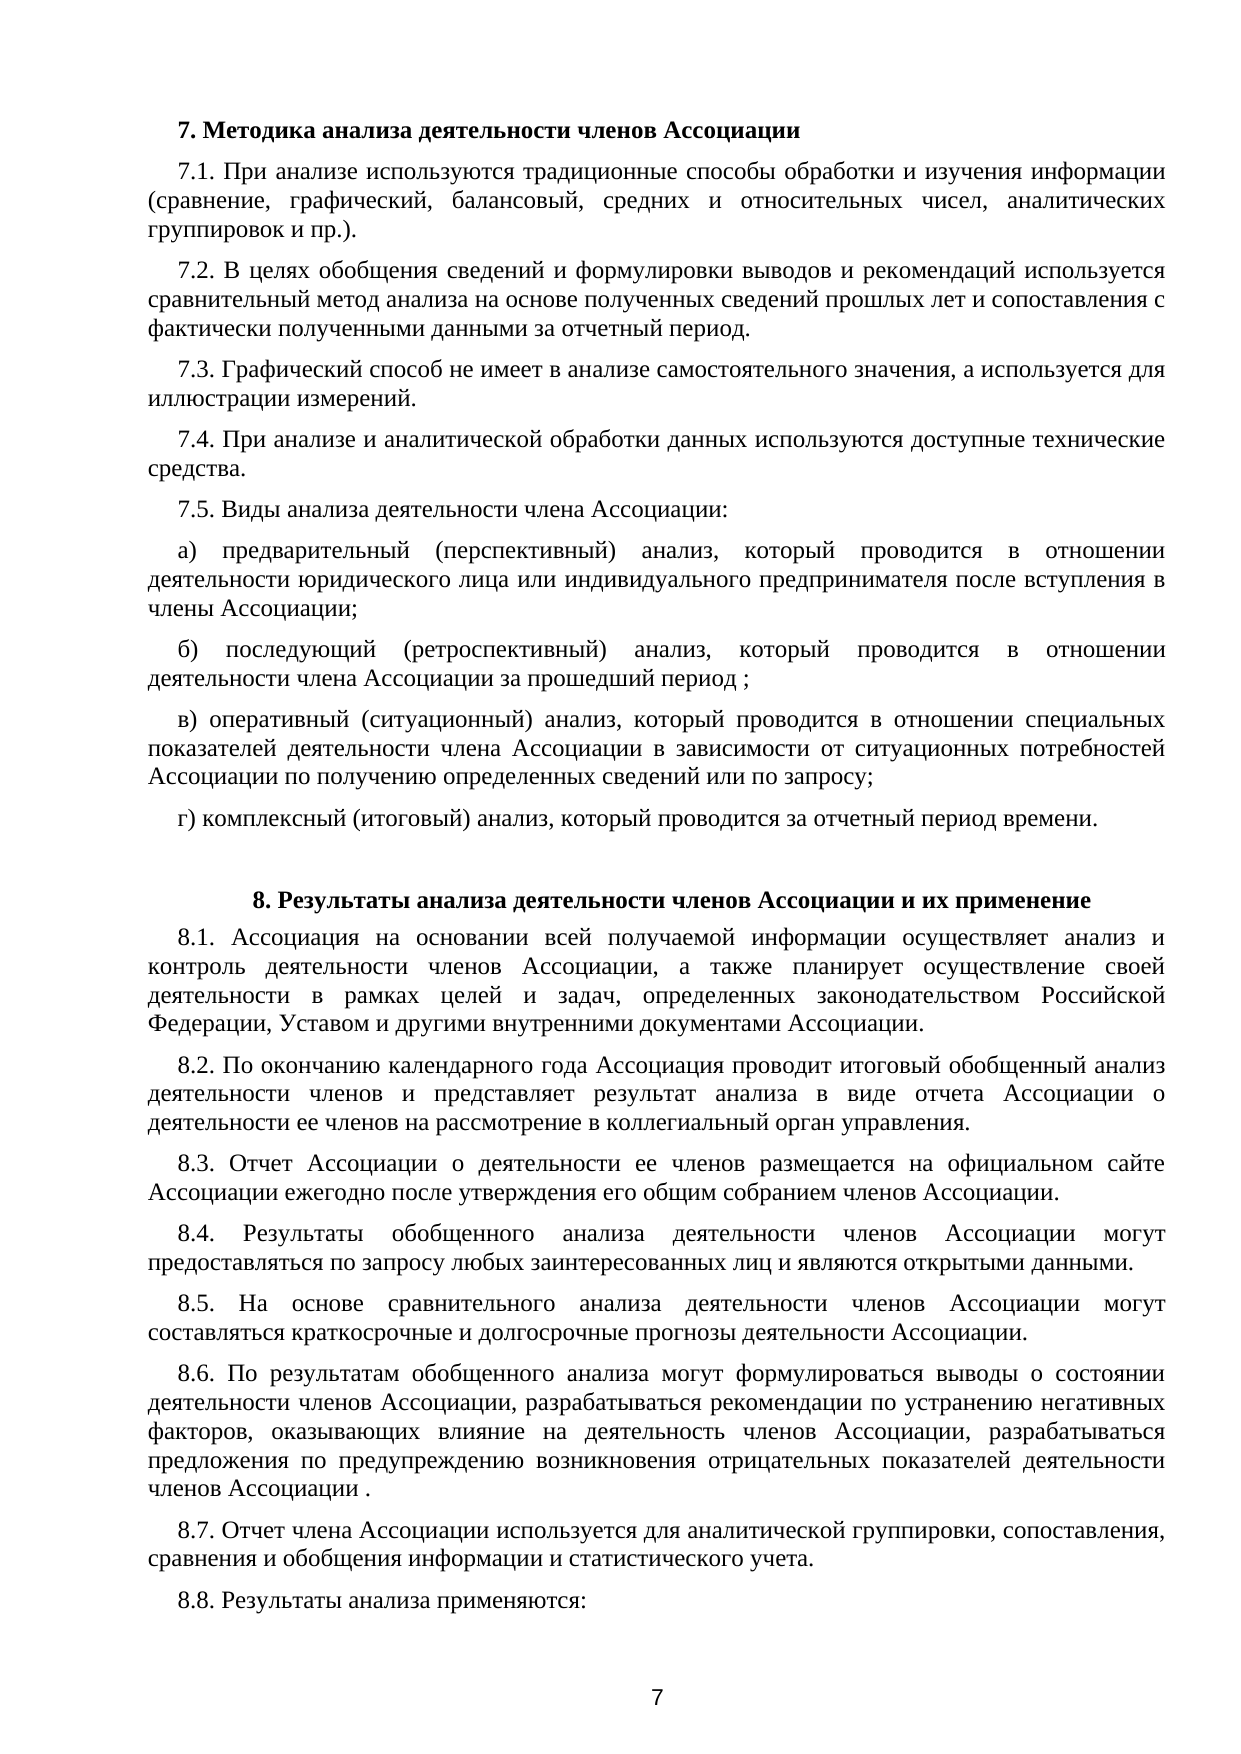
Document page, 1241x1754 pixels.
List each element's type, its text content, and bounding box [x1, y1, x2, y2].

text а) предварительный (перспективный) анализ, который проводится в отношении деятельности юридического лица или индивидуального предпринимателя после вступления в члены Ассоциации; [148, 535, 1166, 621]
text 8.8. Результаты анализа применяются: [148, 1585, 1166, 1613]
text 7.3. Графический способ не имеет в анализе самостоятельного значения, а используется для иллюстрации измерений. [148, 354, 1166, 411]
text 7. Методика анализа деятельности членов Ассоциации [148, 115, 1166, 144]
text 7.2. В целях обобщения сведений и формулировки выводов и рекомендаций используется сравнительный метод анализа на основе полученных сведений прошлых лет и сопоставления с фактически полученными данными за отчетный период. [148, 255, 1166, 341]
subtitle 8. Результаты анализа деятельности членов Ассоциации и их применение [148, 885, 1166, 914]
text г) комплексный (итоговый) анализ, который проводится за отчетный период времени. [148, 803, 1166, 831]
text 7.4. При анализе и аналитической обработки данных используются доступные технические средства. [148, 424, 1166, 481]
text 7.5. Виды анализа деятельности члена Ассоциации: [148, 494, 1166, 523]
text 8.1. Ассоциация на основании всей получаемой информации осуществляет анализ и контроль деятельности членов Ассоциации, а также планирует осуществление своей деятельности в рамках целей и задач, определенных законодательством Российской Федерации, Уставом и другими внутренними документами Ассоциации. [148, 922, 1166, 1037]
text 8.7. Отчет члена Ассоциации используется для аналитической группировки, сопоставления, сравнения и обобщения информации и статистического учета. [148, 1515, 1166, 1572]
text б) последующий (ретроспективный) анализ, который проводится в отношении деятельности члена Ассоциации за прошедший период ; [148, 634, 1166, 691]
text 8.4. Результаты обобщенного анализа деятельности членов Ассоциации могут предоставляться по запросу любых заинтересованных лиц и являются открытыми данными. [148, 1218, 1166, 1276]
text в) оперативный (ситуационный) анализ, который проводится в отношении специальных показателей деятельности члена Ассоциации в зависимости от ситуационных потребностей Ассоциации по получению определенных сведений или по запросу; [148, 704, 1166, 790]
text 7.1. При анализе используются традиционные способы обработки и изучения информации (сравнение, графический, балансовый, средних и относительных чисел, аналитических группировок и пр.). [148, 156, 1166, 243]
text 8.3. Отчет Ассоциации о деятельности ее членов размещается на официальном сайте Ассоциации ежегодно после утверждения его общим собранием членов Ассоциации. [148, 1148, 1166, 1206]
text 8.6. По результатам обобщенного анализа могут формулироваться выводы о состоянии деятельности членов Ассоциации, разрабатываться рекомендации по устранению негативных факторов, оказывающих влияние на деятельность членов Ассоциации, разрабатываться предложения по предупреждению возникновения отрицательных показателей деятельности членов Ассоциации . [148, 1358, 1166, 1502]
text 8.2. По окончанию календарного года Ассоциация проводит итоговый обобщенный анализ деятельности членов и представляет результат анализа в виде отчета Ассоциации о деятельности ее членов на рассмотрение в коллегиальный орган управления. [148, 1050, 1166, 1136]
text 8.5. На основе сравнительного анализа деятельности членов Ассоциации могут составляться краткосрочные и долгосрочные прогнозы деятельности Ассоциации. [148, 1288, 1166, 1346]
